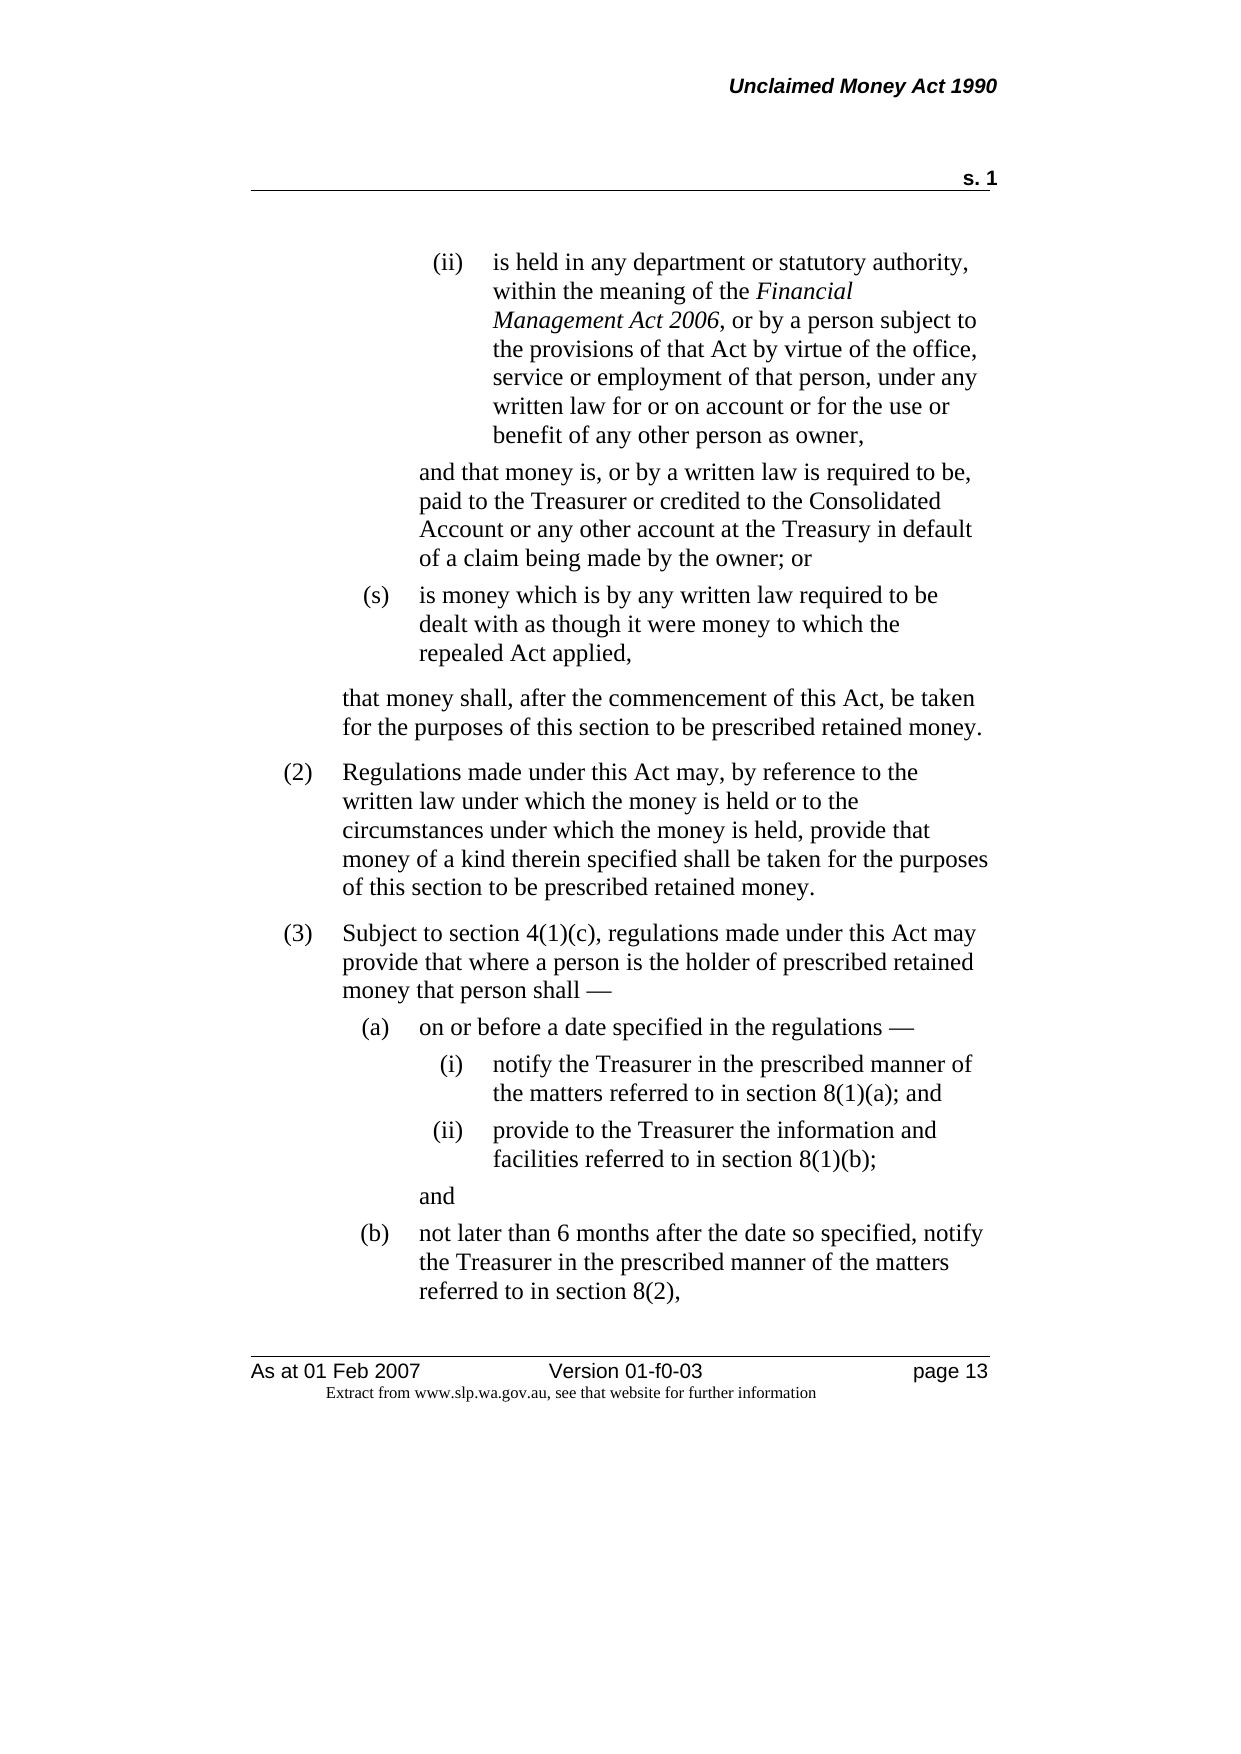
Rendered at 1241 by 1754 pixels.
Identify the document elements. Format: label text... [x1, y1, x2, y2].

text (a) on or before a date specified in the regulations — [251, 1012, 990, 1041]
text (b) not later than 6 months after the date so specified, notify the Treasurer in the prescribed manner of the matters referred to in section 8(2), [251, 1218, 990, 1304]
text (ii) provide to the Treasurer the information and facilities referred to in section 8(1)(b); [251, 1115, 990, 1173]
text (3) Subject to section 4(1)(c), regulations made under this Act may provide that where a person is the holder of prescribed retained money that person shall — [251, 918, 990, 1004]
text that money shall, after the commencement of this Act, be taken for the purposes of this section to be prescribed retained money. [251, 683, 990, 741]
text (s) is money which is by any written law required to be dealt with as though it were money to which the repealed Act applied, [251, 580, 990, 667]
text (i) notify the Treasurer in the prescribed manner of the matters referred to in section 8(1)(a); and [251, 1049, 990, 1107]
text (ii) is held in any department or statutory authority, within the meaning of the Financial Management Act 2006, or by a person subject to the provisions of that Act by virtue of the office, service or employment of that person, under any written law for or on account or for the use or benefit of any other person as owner, [251, 247, 990, 449]
text and [251, 1181, 990, 1210]
text and that money is, or by a written law is required to be, paid to the Treasurer or credited to the Consolidated Account or any other account at the Treasury in default of a claim being made by the owner; or [251, 457, 990, 572]
text (2) Regulations made under this Act may, by reference to the written law under which the money is held or to the circumstances under which the money is held, provide that money of a kind therein specified shall be taken for the purposes of this section to be prescribed retained money. [251, 757, 990, 901]
